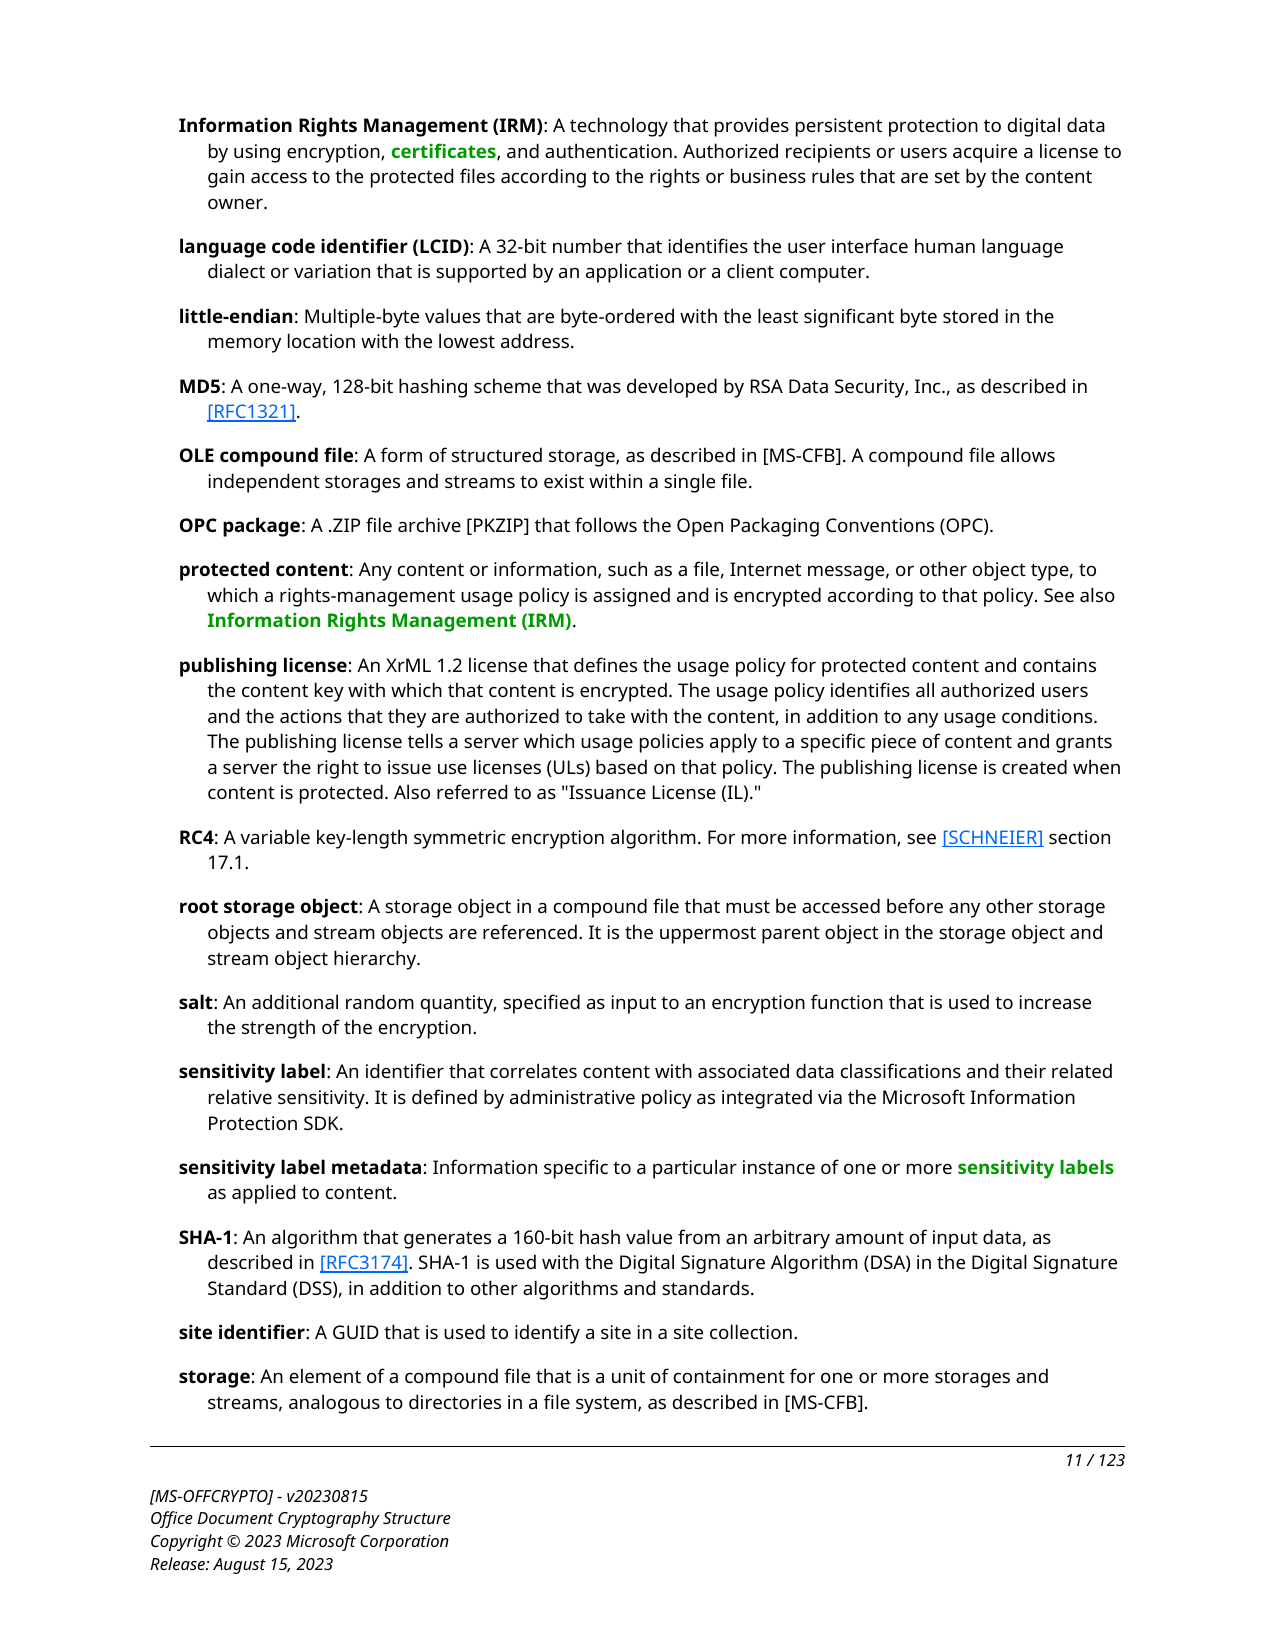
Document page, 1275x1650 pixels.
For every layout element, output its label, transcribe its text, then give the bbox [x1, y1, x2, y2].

text site identifier: A GUID that is used to identify a site in a site collection. [178, 1319, 1125, 1345]
text salt: An additional random quantity, specified as input to an encryption function that is used to increase the strength of the encryption. [178, 989, 1125, 1040]
text MD5: A one-way, 128-bit hashing scheme that was developed by RSA Data Security, Inc., as described in [RFC1321]. [178, 373, 1125, 424]
text storage: An element of a compound file that is a unit of containment for one or more storages and streams, analogous to directories in a file system, as described in [MS-CFB]. [178, 1363, 1125, 1414]
text sensitivity label metadata: Information specific to a particular instance of one or more sensitivity labels as applied to content. [178, 1154, 1125, 1205]
text SHA-1: An algorithm that generates a 160-bit hash value from an arbitrary amount of input data, as described in [RFC3174]. SHA-1 is used with the Digital Signature Algorithm (DSA) in the Digital Signature Standard (DSS), in addition to other algorithms and standards. [178, 1224, 1125, 1301]
text publishing license: An XrML 1.2 license that defines the usage policy for protected content and contains the content key with which that content is encrypted. The usage policy identifies all authorized users and the actions that they are authorized to take with the content, in addition to any usage conditions. The publishing license tells a server which usage policies apply to a specific piece of content and grants a server the right to issue use licenses (ULs) based on that policy. The publishing license is created when content is protected. Also referred to as "Issuance License (IL)." [178, 652, 1125, 805]
text OLE compound file: A form of structured storage, as described in [MS-CFB]. A compound file allows independent storages and streams to exist within a single file. [178, 443, 1125, 494]
text little-endian: Multiple-byte values that are byte-ordered with the least significant byte stored in the memory location with the lowest address. [178, 303, 1125, 354]
text RC4: A variable key-length symmetric encryption algorithm. For more information, see [SCHNEIER] section 17.1. [178, 824, 1125, 875]
text OPC package: A .ZIP file archive [PKZIP] that follows the Open Packaging Conventions (OPC). [178, 512, 1125, 538]
text protected content: Any content or information, such as a file, Internet message, or other object type, to which a rights-management usage policy is assigned and is encrypted according to that policy. See also Information Rights Management (IRM). [178, 557, 1125, 633]
text sensitivity label: An identifier that correlates content with associated data classifications and their related relative sensitivity. It is defined by administrative policy as integrated via the Microsoft Information Protection SDK. [178, 1059, 1125, 1135]
text Information Rights Management (IRM): A technology that provides persistent protection to digital data by using encryption, certificates, and authentication. Authorized recipients or users acquire a license to gain access to the protected files according to the rights or business rules that are set by the content owner. [178, 112, 1125, 214]
text language code identifier (LCID): A 32-bit number that identifies the user interface human language dialect or variation that is supported by an application or a client computer. [178, 233, 1125, 284]
text root storage object: A storage object in a compound file that must be accessed before any other storage objects and stream objects are referenced. It is the uppermost parent object in the storage object and stream object hierarchy. [178, 894, 1125, 970]
